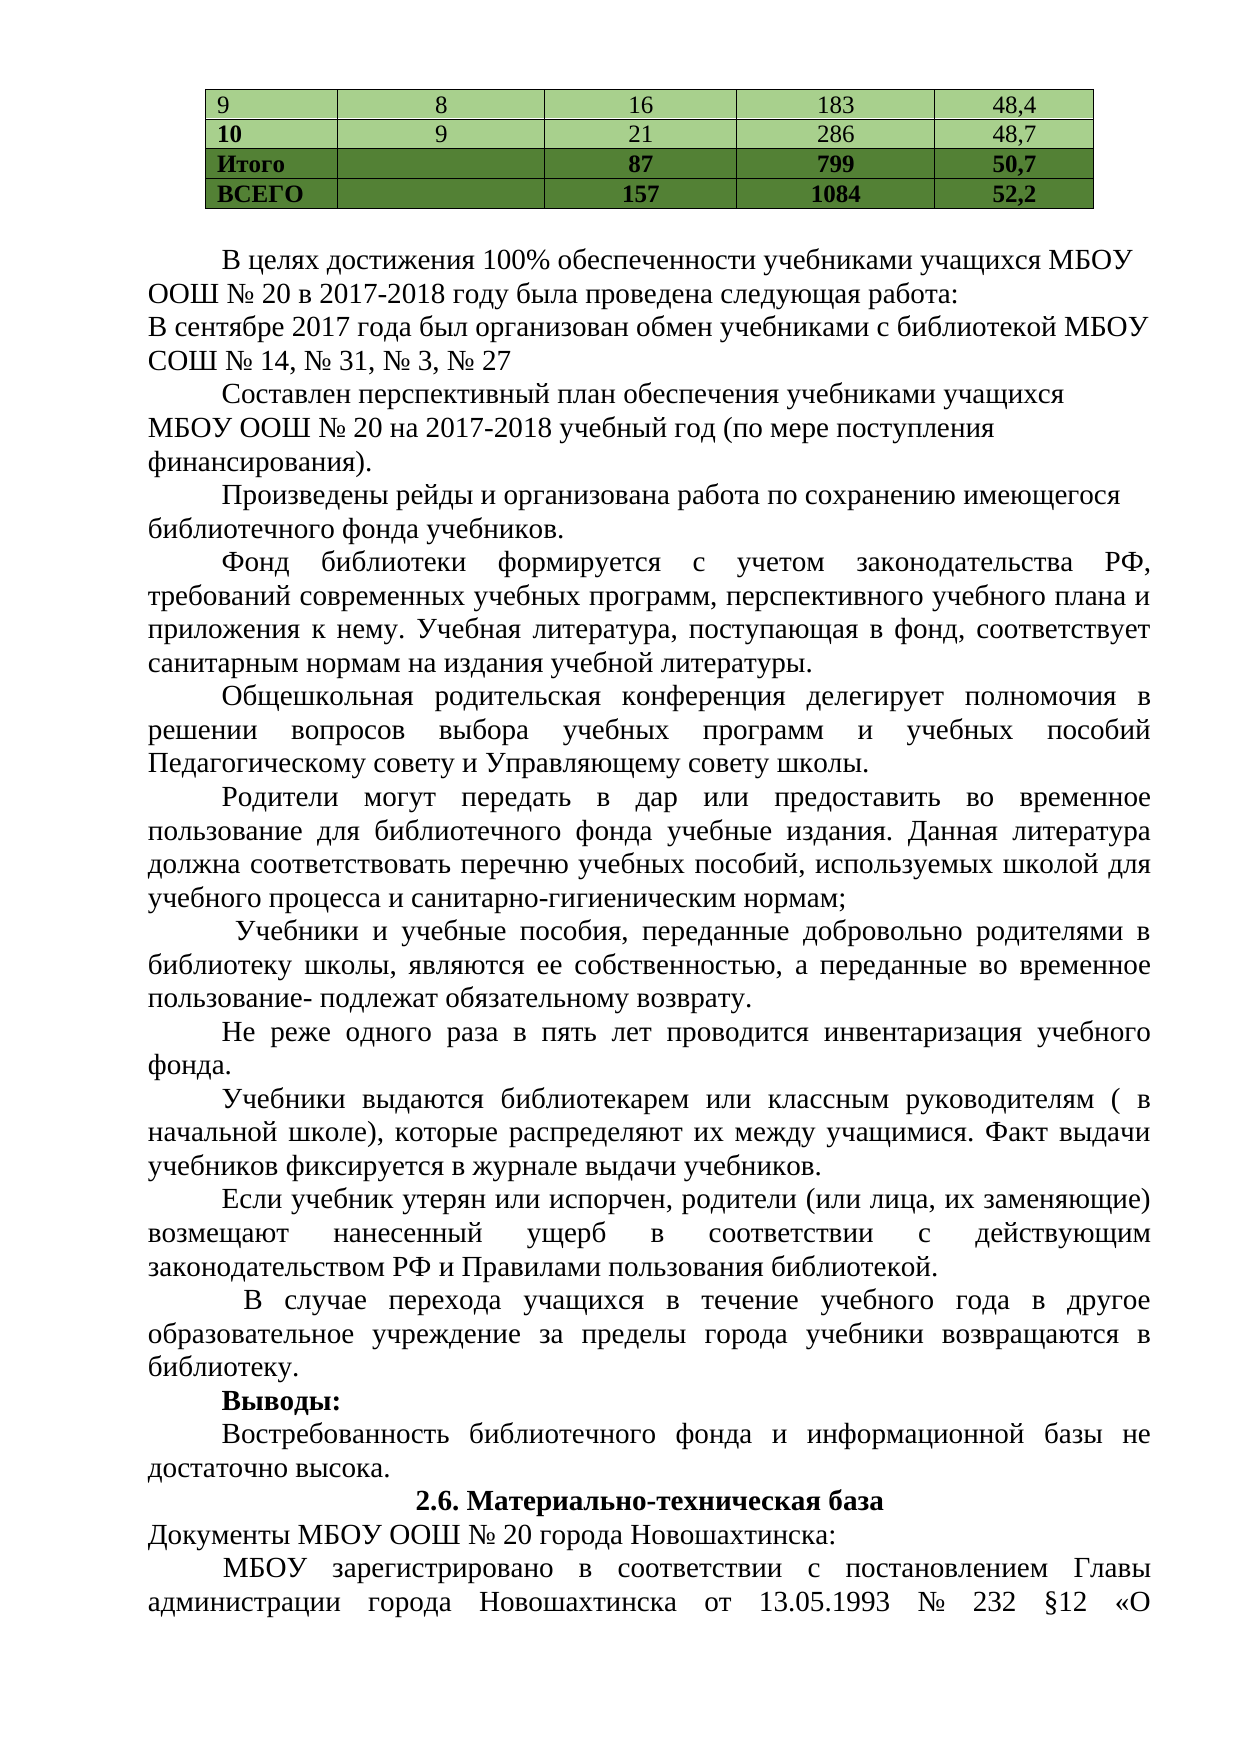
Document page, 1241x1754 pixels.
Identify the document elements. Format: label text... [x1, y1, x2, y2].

table_cell 10 [206, 120, 337, 148]
list В сентябре 2017 года был организован обмен учебниками с библиотекой МБОУ СОШ № 14, № 31, № 3, № 27 [110, 309, 1152, 377]
text 2.6. Материально-техническая база [148, 1483, 1152, 1517]
text Родители могут передать в дар или предоставить во временное пользование для библиотечного фонда учебные издания. Данная литература должна соответствовать перечню учебных пособий, используемых школой для учебного процесса и санитарно-гигиеническим нормам; [148, 779, 1152, 913]
table_cell [338, 149, 544, 178]
table_cell 9 [338, 120, 544, 148]
text Учебники и учебные пособия, переданные добровольно родителями в библиотеку школы, являются ее собственностью, а переданные во временное пользование- подлежат обязательному возврату. [148, 913, 1152, 1014]
text Составлен перспективный план обеспечения учебниками учащихся МБОУ ООШ № 20 на 2017-2018 учебный год (по мере поступления финансирования). [148, 377, 1152, 477]
table_cell 48,4 [935, 90, 1093, 118]
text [148, 1551, 1152, 1618]
text В целях достижения 100% обеспеченности учебниками учащихся МБОУ ООШ № 20 в 2017-2018 году была проведена следующая работа: [148, 242, 1152, 309]
text Если учебник утерян или испорчен, родители (или лица, их заменяющие) возмещают нанесенный ущерб в соответствии с действующим законодательством РФ и Правилами пользования библиотекой. [148, 1182, 1152, 1282]
text Фонд библиотеки формируется с учетом законодательства РФ, требований современных учебных программ, перспективного учебного плана и приложения к нему. Учебная литература, поступающая в фонд, соответствует санитарным нормам на издания учебной литературы. [148, 544, 1152, 678]
table_cell 799 [737, 149, 934, 178]
table_cell 157 [545, 179, 736, 208]
table_cell 1084 [737, 179, 934, 208]
text В случае перехода учащихся в течение учебного года в другое образовательное учреждение за пределы города учебники возвращаются в библиотеку. [148, 1282, 1152, 1383]
table_cell Итого [206, 149, 337, 178]
table_cell 8 [338, 90, 544, 118]
table_cell 48,7 [935, 120, 1093, 148]
table_cell 50,7 [935, 149, 1093, 178]
text Общешкольная родительская конференция делегирует полномочия в решении вопросов выбора учебных программ и учебных пособий Педагогическому совету и Управляющему совету школы. [148, 678, 1152, 779]
text Учебники выдаются библиотекарем или классным руководителям ( в начальной школе), которые распределяют их между учащимися. Факт выдачи учебников фиксируется в журнале выдачи учебников. [148, 1081, 1152, 1182]
text Востребованность библиотечного фонда и информационной базы не достаточно высока. [148, 1416, 1152, 1483]
text Выводы: [148, 1383, 1152, 1416]
text Документы МБОУ ООШ № 20 города Новошахтинска: [148, 1517, 1152, 1551]
table_cell 9 [206, 90, 337, 118]
table_cell 21 [545, 120, 736, 148]
text Произведены рейды и организована работа по сохранению имеющегося библиотечного фонда учебников. [148, 477, 1152, 544]
table_cell 16 [545, 90, 736, 118]
table_cell ВСЕГО [206, 179, 337, 208]
table_cell 87 [545, 149, 736, 178]
table_cell 52,2 [935, 179, 1093, 208]
table_cell [338, 179, 544, 208]
table_cell 183 [737, 90, 934, 118]
table_cell 286 [737, 120, 934, 148]
text Не реже одного раза в пять лет проводится инвентаризация учебного фонда. [148, 1014, 1152, 1081]
